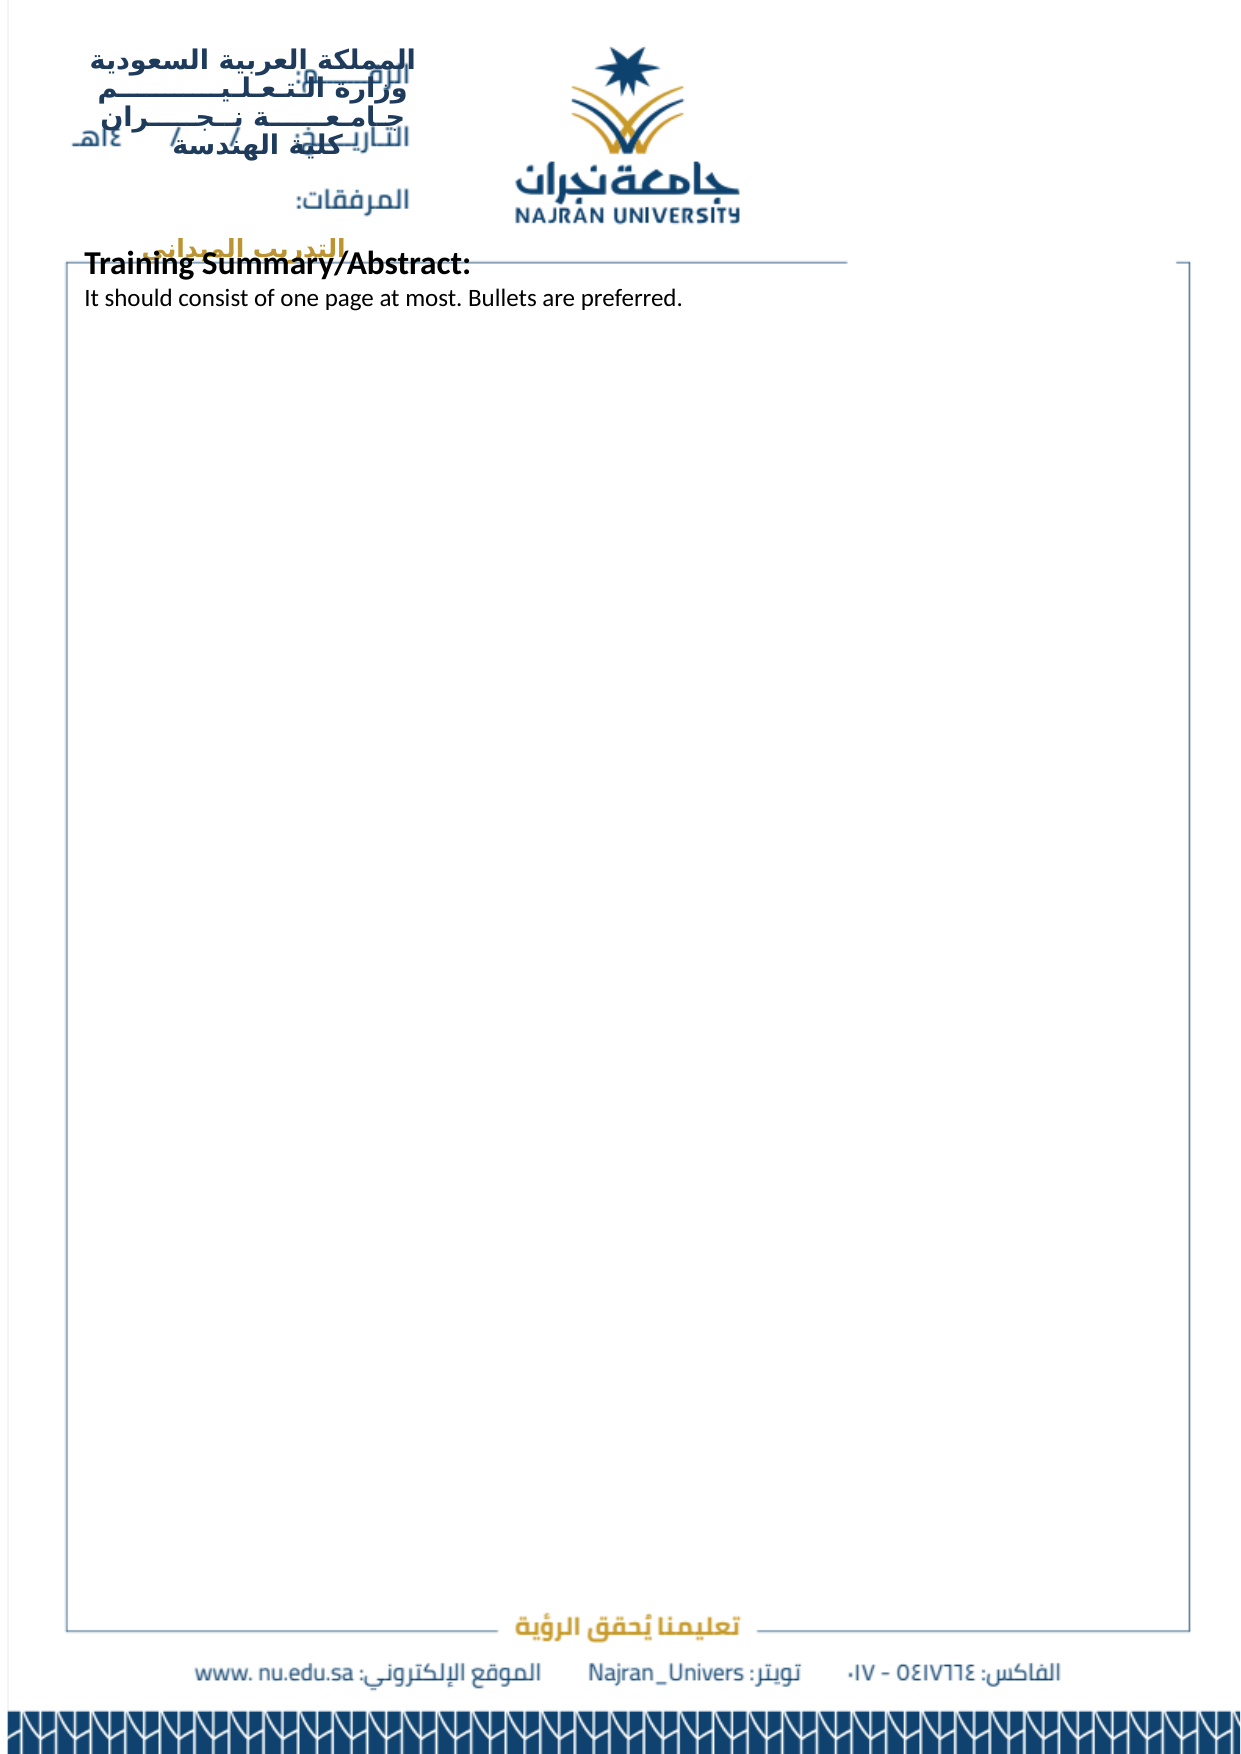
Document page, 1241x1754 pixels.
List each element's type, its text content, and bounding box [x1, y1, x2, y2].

text Training Summary/Abstract: [84, 242, 1163, 282]
text It should consist of one page at most. Bullets are preferred. [84, 282, 1163, 313]
